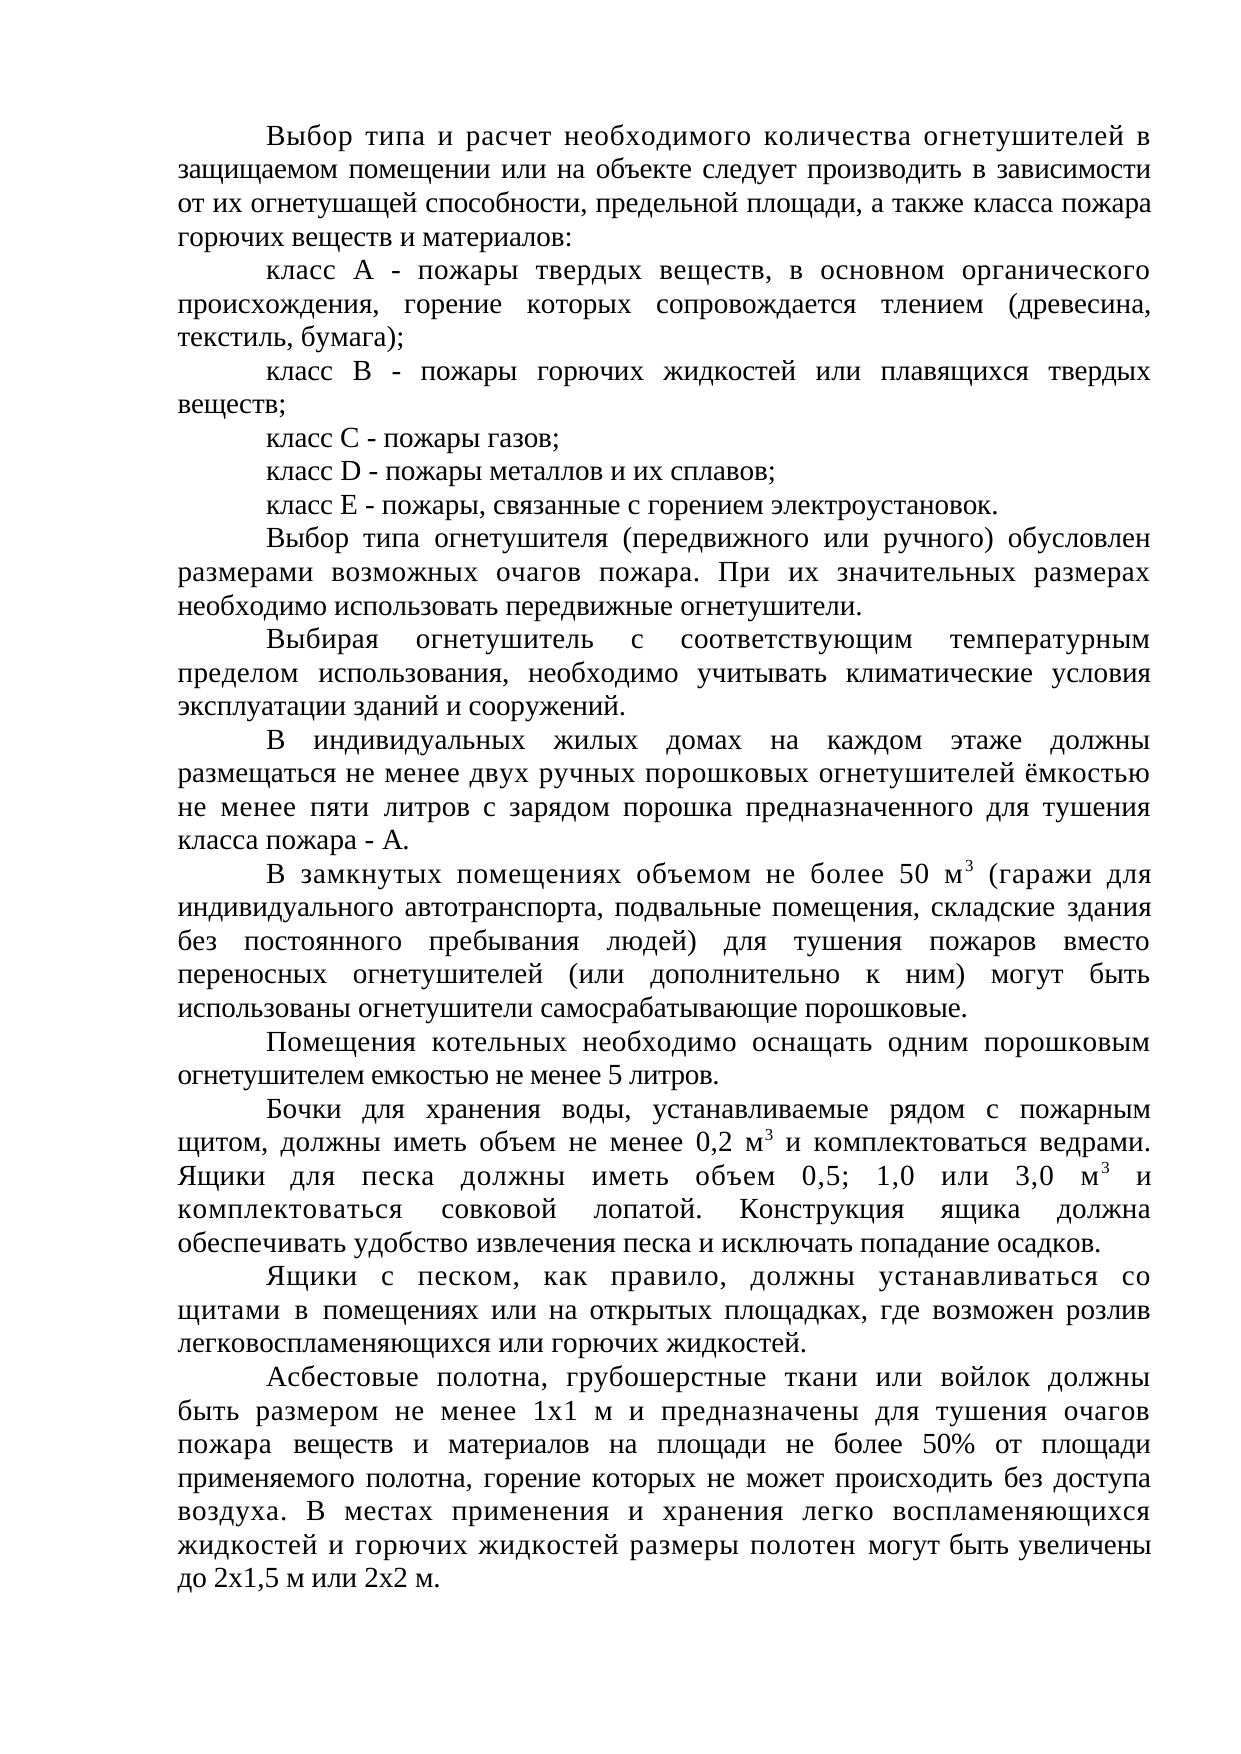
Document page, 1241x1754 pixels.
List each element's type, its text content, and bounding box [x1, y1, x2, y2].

text класс А - пожары твердых веществ, в основном органического происхождения, горение которых сопровождается тлением (древесина, текстиль, бумага); [177, 252, 1152, 353]
text Помещения котельных необходимо оснащать одним порошковым огнетушителем емкостью не менее . [177, 1024, 1152, 1091]
text класс D - пожары металлов и их сплавов; [177, 453, 1152, 487]
text класс Е - пожары, связанные с горением электроустановок. [177, 487, 1152, 521]
text Асбестовые полотна, грубошерстные ткани или войлок должны быть размером не менее 1x1 м и предназначены для тушения очагов пожара веществ и материалов на площади не более 50% от площади применяемого полотна, горение которых не может происходить без доступа воздуха. В местах применения и хранения легко воспламеняющихся жидкостей и горючих жидкостей размеры полотен могут быть увеличены до 2x1,5 м или 2x2 м. [177, 1359, 1152, 1594]
text Ящики с песком, как правило, должны устанавливаться со щитами в помещениях или на открытых площадках, где возможен розлив легковоспламеняющихся или горючих жидкостей. [177, 1258, 1152, 1359]
text Бочки для хранения воды, устанавливаемые рядом с пожарным щитом, должны иметь объем не менее и комплектоваться ведрами. Ящики для песка должны иметь объем 0,5; 1,0 или и комплектоваться совковой лопатой. Конструкция ящика должна обеспечивать удобство извлечения песка и исключать попадание осадков. [177, 1091, 1152, 1258]
text Выбор типа и расчет необходимого количества огнетушителей в защищаемом помещении или на объекте следует производить в зависимости от их огнетушащей способности, предельной площади, а также класса пожара горючих веществ и материалов: [177, 118, 1152, 252]
text В замкнутых помещениях объемом не более (гаражи для индивидуального автотранспорта, подвальные помещения, складские здания без постоянного пребывания людей) для тушения пожаров вместо переносных огнетушителей (или дополнительно к ним) могут быть использованы огнетушители самосрабатывающие порошковые. [177, 856, 1152, 1024]
text класс С - пожары газов; [177, 420, 1152, 453]
text В индивидуальных жилых домах на каждом этаже должны размещаться не менее двух ручных порошковых огнетушителей ёмкостью не менее пяти литров с зарядом порошка предназначенного для тушения класса пожара - А. [177, 722, 1152, 856]
text класс В - пожары горючих жидкостей или плавящихся твердых веществ; [177, 353, 1152, 420]
text Выбор типа огнетушителя (передвижного или ручного) обусловлен размерами возможных очагов пожара. При их значительных размерах необходимо использовать передвижные огнетушители. [177, 521, 1152, 621]
text Выбирая огнетушитель с соответствующим температурным пределом использования, необходимо учитывать климатические условия эксплуатации зданий и сооружений. [177, 621, 1152, 722]
